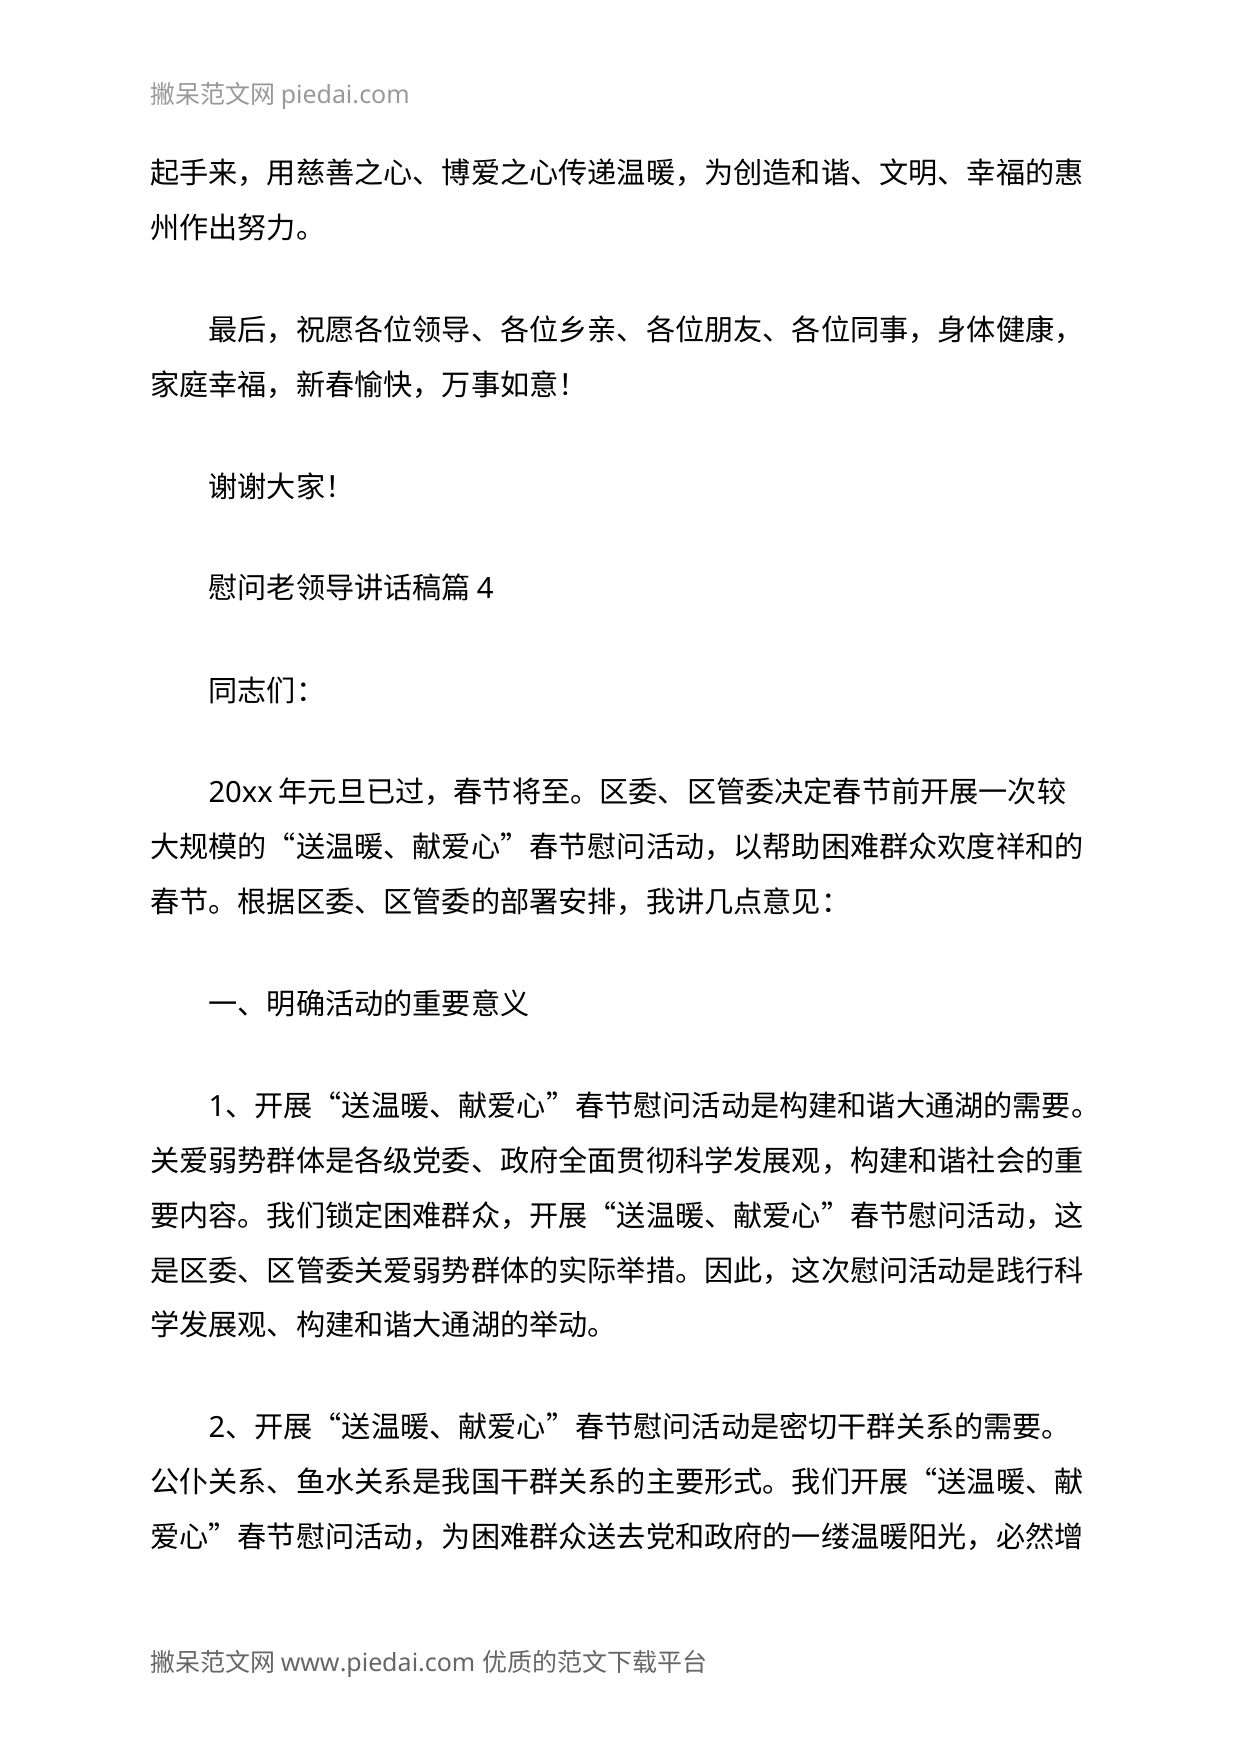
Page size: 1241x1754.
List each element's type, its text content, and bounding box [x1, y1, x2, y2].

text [150, 150, 1090, 247]
text 慰问老领导讲话稿篇4 [150, 565, 1090, 607]
text 谢谢大家！ [150, 463, 1090, 506]
text 最后，祝愿各位领导、各位乡亲、各位朋友、各位同事，身体健康，家庭幸福，新春愉快，万事如意！ [150, 307, 1090, 404]
text 20xx年元旦已过，春节将至。区委、区管委决定春节前开展一次较大规模的“送温暖、献爱心”春节慰问活动，以帮助困难群众欢度祥和的春节。根据区委、区管委的部署安排，我讲几点意见： [150, 769, 1090, 921]
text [150, 1404, 1090, 1556]
text 1、开展“送温暖、献爱心”春节慰问活动是构建和谐大通湖的需要。关爱弱势群体是各级党委、政府全面贯彻科学发展观，构建和谐社会的重要内容。我们锁定困难群众，开展“送温暖、献爱心”春节慰问活动，这是区委、区管委关爱弱势群体的实际举措。因此，这次慰问活动是践行科学发展观、构建和谐大通湖的举动。 [150, 1082, 1090, 1344]
text 一、明确活动的重要意义 [150, 981, 1090, 1023]
text 同志们： [150, 667, 1090, 709]
